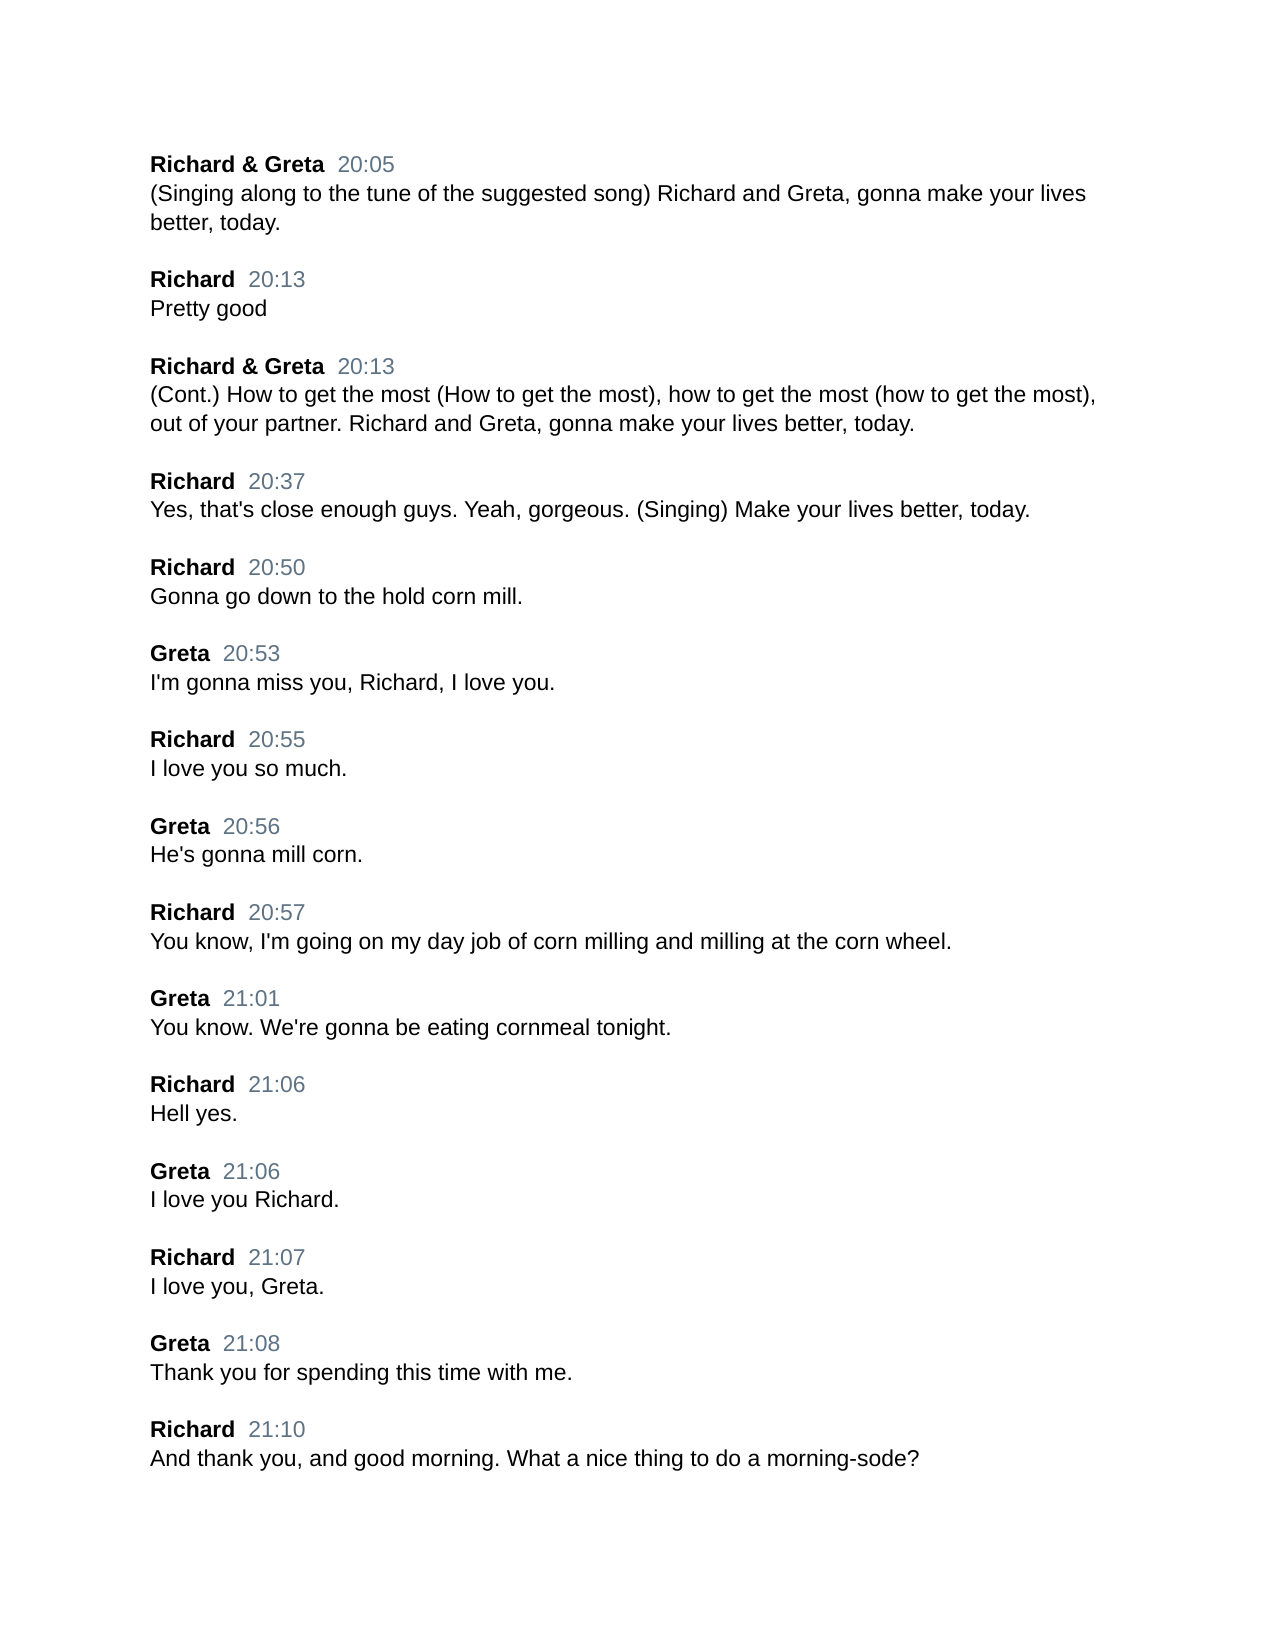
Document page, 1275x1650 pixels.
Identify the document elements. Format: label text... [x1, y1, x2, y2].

text Richard 20:13 [150, 265, 1125, 294]
text Pretty good [150, 294, 1125, 322]
text You know, I'm going on my day job of corn milling and milling at the corn wheel. [150, 926, 1125, 955]
text I love you, Greta. [150, 1271, 1125, 1300]
text Greta 21:08 [150, 1329, 1125, 1357]
text Yes, that's close enough guys. Yeah, gorgeous. (Singing) Make your lives better, today. [150, 495, 1125, 524]
text Richard & Greta 20:13 [150, 351, 1125, 380]
text Hell yes. [150, 1099, 1125, 1127]
text Richard 20:57 [150, 897, 1125, 926]
text Richard 21:07 [150, 1242, 1125, 1271]
text Greta 20:53 [150, 639, 1125, 667]
text Greta 20:56 [150, 811, 1125, 840]
text He's gonna mill corn. [150, 840, 1125, 869]
text Gonna go down to the hold corn mill. [150, 581, 1125, 610]
text I'm gonna miss you, Richard, I love you. [150, 667, 1125, 696]
text Thank you for spending this time with me. [150, 1357, 1125, 1386]
text And thank you, and good morning. What a nice thing to do a morning-sode? [150, 1444, 1125, 1472]
text I love you Richard. [150, 1185, 1125, 1214]
text Richard 21:10 [150, 1415, 1125, 1444]
text Richard 20:55 [150, 725, 1125, 754]
text You know. We're gonna be eating cornmeal tonight. [150, 1012, 1125, 1041]
text Richard & Greta 20:05 [150, 150, 1125, 179]
text I love you so much. [150, 754, 1125, 782]
text Richard 21:06 [150, 1070, 1125, 1099]
text Richard 20:37 [150, 466, 1125, 495]
text Greta 21:06 [150, 1156, 1125, 1185]
text Richard 20:50 [150, 552, 1125, 581]
text Greta 21:01 [150, 984, 1125, 1012]
text (Singing along to the tune of the suggested song) Richard and Greta, gonna make your lives better, today. [150, 179, 1125, 236]
text (Cont.) How to get the most (How to get the most), how to get the most (how to get the most), out of your partner. Richard and Greta, gonna make your lives better, today. [150, 380, 1125, 437]
